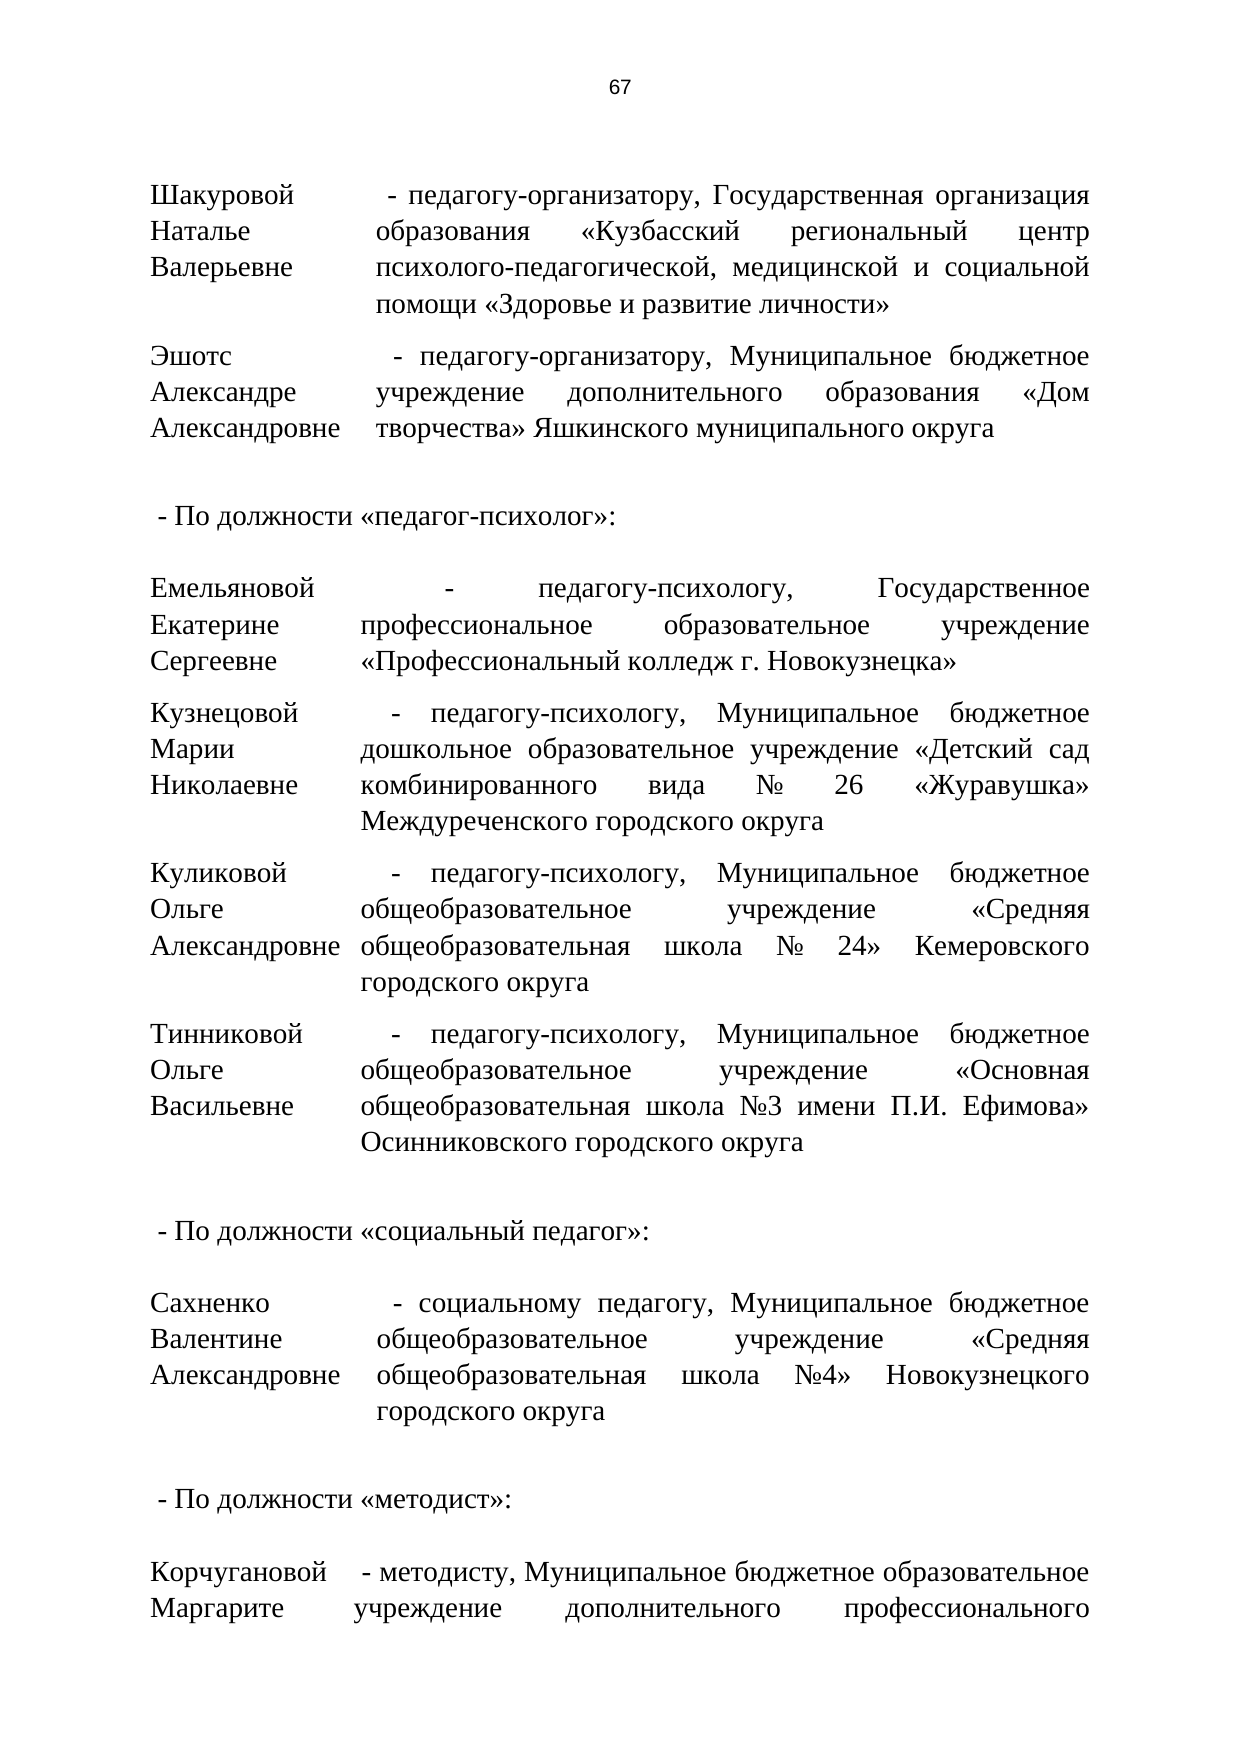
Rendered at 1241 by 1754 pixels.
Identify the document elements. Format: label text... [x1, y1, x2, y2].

text - По должности «педагог-психолог»: [150, 498, 1090, 532]
table_cell Куликовой Ольге Александровне [149, 856, 359, 1016]
table_cell - педагогу-психологу, Муниципальное бюджетное общеобразовательное учреждение «Средняя общеобразовательная школа № 24» Кемеровского городского округа [359, 856, 1091, 1016]
table_cell Кузнецовой Марии Николаевне [149, 695, 359, 856]
table_cell Шакуровой Наталье Валерьевне [149, 177, 374, 338]
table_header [352, 1554, 1091, 1624]
table_header Емельяновой Екатерине Сергеевне [149, 571, 359, 695]
table_cell Тинниковой Ольге Васильевне [149, 1016, 359, 1177]
text - По должности «социальный педагог»: [150, 1213, 1090, 1246]
table_header - социальному педагогу, Муниципальное бюджетное общеобразовательное учреждение «Средняя общеобразовательная школа №4» Новокузнецкого городского округа [375, 1285, 1091, 1446]
table_header - педагогу-психологу, Государственное профессиональное образовательное учреждение «Профессиональный колледж г. Новокузнецка» [359, 571, 1091, 695]
table_cell - педагогу-организатору, Государственная организация образования «Кузбасский региональный центр психолого-педагогической, медицинской и социальной помощи «Здоровье и развитие личности» [375, 177, 1091, 338]
table_cell - педагогу-организатору, Муниципальное бюджетное учреждение дополнительного образования «Дом творчества» Яшкинского муниципального округа [375, 338, 1091, 462]
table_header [149, 1554, 352, 1624]
table_cell - педагогу-психологу, Муниципальное бюджетное дошкольное образовательное учреждение «Детский сад комбинированного вида № 26 «Журавушка» Междуреченского городского округа [359, 695, 1091, 856]
table_header Сахненко Валентине Александровне [149, 1285, 375, 1446]
text - По должности «методист»: [150, 1482, 1090, 1515]
table_cell - педагогу-психологу, Муниципальное бюджетное общеобразовательное учреждение «Основная общеобразовательная школа №3 имени П.И. Ефимова» Осинниковского городского округа [359, 1016, 1091, 1177]
table_cell Эшотс Александре Александровне [149, 338, 374, 462]
